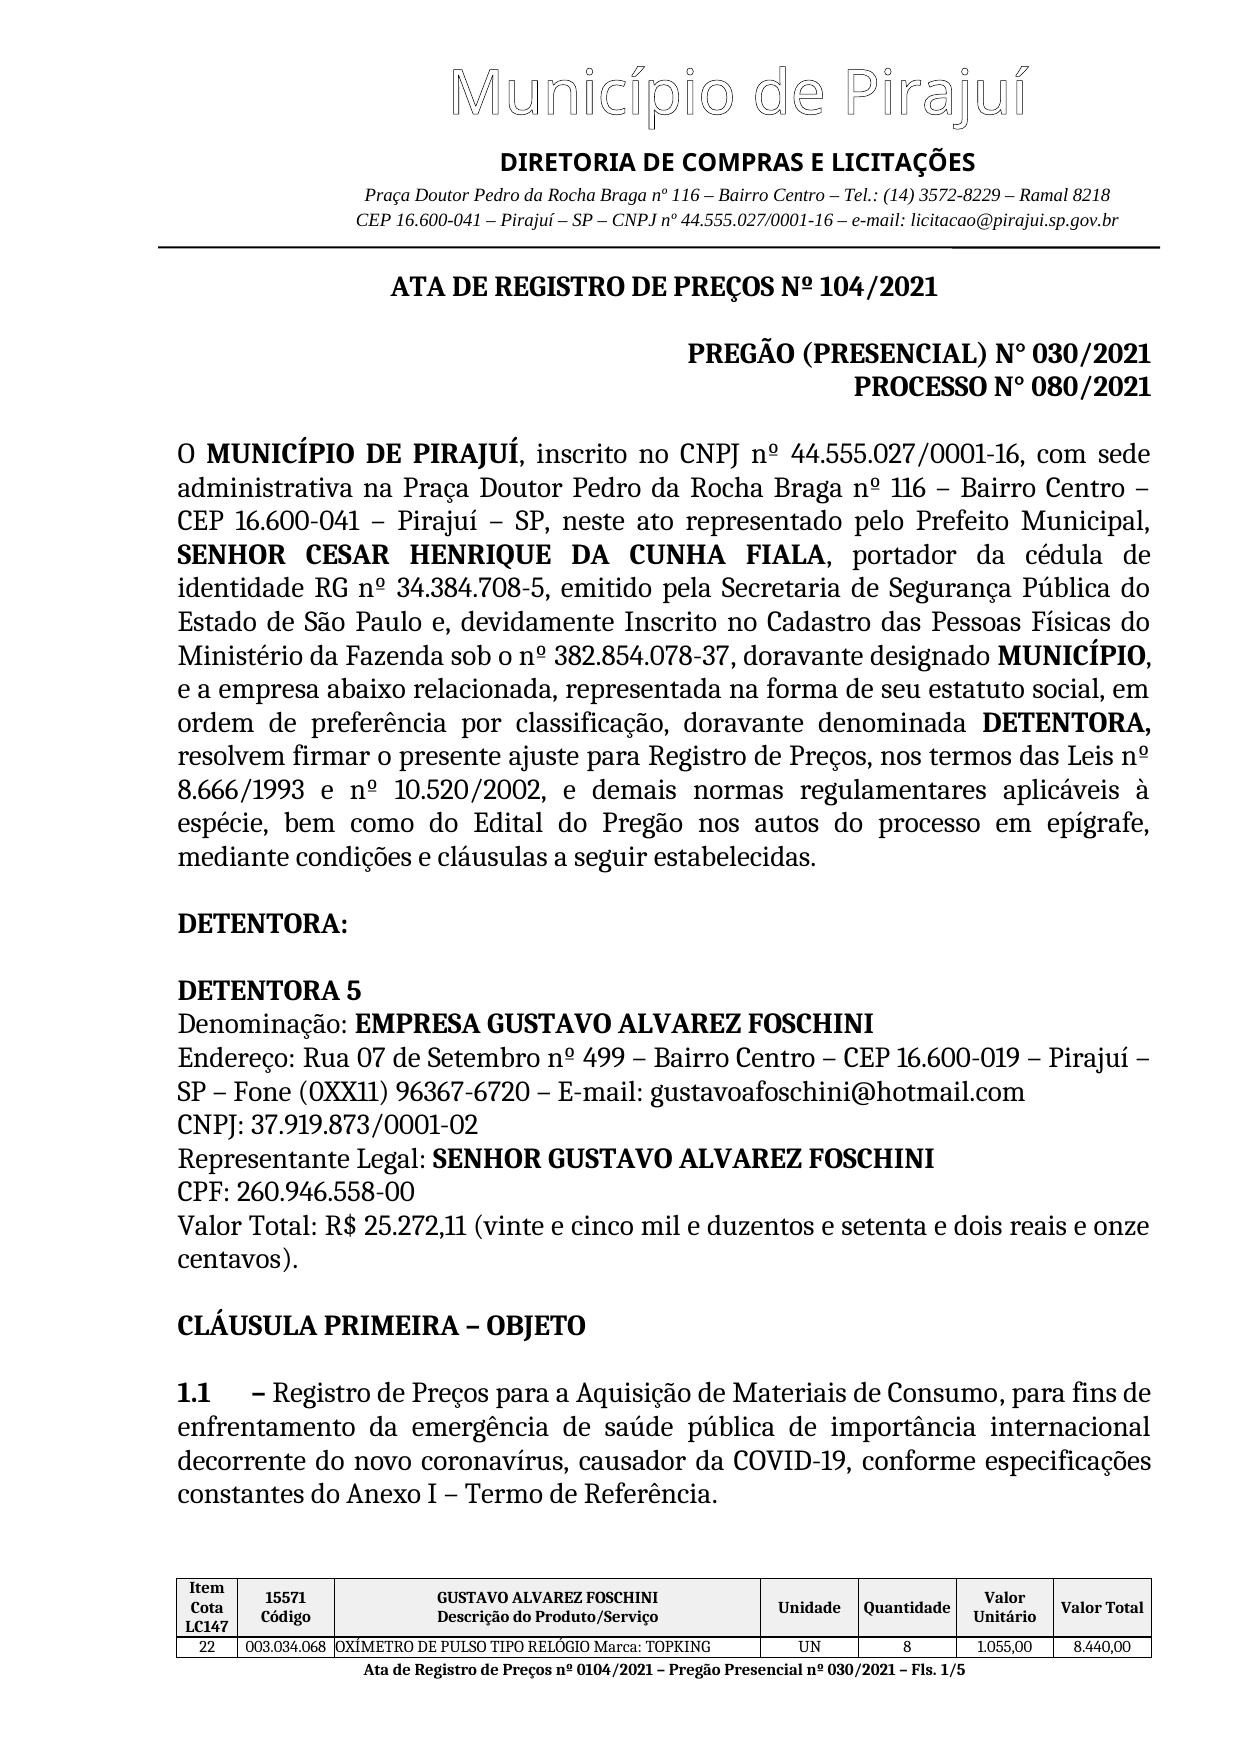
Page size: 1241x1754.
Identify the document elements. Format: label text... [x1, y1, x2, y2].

text PREGÃO (PRESENCIAL) N° 030/2021 [177, 337, 1152, 370]
list – Registro de Preços para a Aquisição de Materiais de Consumo, para fins de enfrentamento da emergência de saúde pública de importância internacional decorrente do novo coronavírus, causador da COVID-19, conforme especificações constantes do Anexo I – Termo de Referência. [177, 1377, 1152, 1511]
text CLÁUSULA PRIMEIRA – OBJETO [177, 1309, 1152, 1343]
text DETENTORA 5 [177, 974, 1152, 1008]
table_header Unidade [761, 1579, 858, 1636]
table_header Valor Total [1054, 1579, 1151, 1636]
table_cell 22 Não [177, 1638, 237, 1657]
table_header 15571 Código [238, 1579, 334, 1636]
table_header Item Cota LC147 [177, 1579, 237, 1636]
table_header Valor Unitário [957, 1579, 1053, 1636]
text Valor Total: R$ 25.272,11 (vinte e cinco mil e duzentos e setenta e dois reais e onze centavos). [177, 1209, 1152, 1276]
table_cell 1.055,00 [957, 1638, 1053, 1657]
text CNPJ: 37.919.873/0001-02 [177, 1108, 1152, 1142]
text O MUNICÍPIO DE PIRAJUÍ, inscrito no CNPJ nº 44.555.027/0001-16, com sede administrativa na Praça Doutor Pedro da Rocha Braga nº 116 – Bairro Centro – CEP 16.600-041 – Pirajuí – SP, neste ato representado pelo Prefeito Municipal, SENHOR CESAR HENRIQUE DA CUNHA FIALA, portador da cédula de identidade RG nº 34.384.708-5, emitido pela Secretaria de Segurança Pública do Estado de São Paulo e, devidamente Inscrito no Cadastro das Pessoas Físicas do Ministério da Fazenda sob o nº 382.854.078-37, doravante designado MUNICÍPIO, e a empresa abaixo relacionada, representada na forma de seu estatuto social, em ordem de preferência por classificação, doravante denominada DETENTORA, resolvem firmar o presente ajuste para Registro de Preços, nos termos das Leis nº 8.666/1993 e nº 10.520/2002, e demais normas regulamentares aplicáveis à espécie, bem como do Edital do Pregão nos autos do processo em epígrafe, mediante condições e cláusulas a seguir estabelecidas. [177, 437, 1152, 873]
table_header GUSTAVO ALVAREZ FOSCHINI Descrição do Produto/Serviço [335, 1579, 760, 1636]
text ATA DE REGISTRO DE PREÇOS Nº 104/2021 [177, 270, 1152, 303]
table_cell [335, 1638, 760, 1657]
text CPF: 260.946.558-00 [177, 1175, 1152, 1209]
text DETENTORA: [177, 907, 1152, 941]
text Denominação: EMPRESA GUSTAVO ALVAREZ FOSCHINI [177, 1008, 1152, 1041]
table_cell UN [761, 1638, 858, 1657]
text Representante Legal: SENHOR GUSTAVO ALVAREZ FOSCHINI [177, 1142, 1152, 1175]
table_cell 8 [859, 1638, 956, 1657]
table_cell 003.034.068 [238, 1638, 334, 1657]
text Endereço: Rua 07 de Setembro nº 499 – Bairro Centro – CEP 16.600-019 – Pirajuí – SP – Fone (0XX11) 96367-6720 – E-mail: gustavoafoschini@hotmail.com [177, 1041, 1152, 1108]
table_cell 8.440,00 [1054, 1638, 1151, 1657]
text PROCESSO N° 080/2021 [177, 370, 1152, 404]
table_header Quantidade [859, 1579, 956, 1636]
